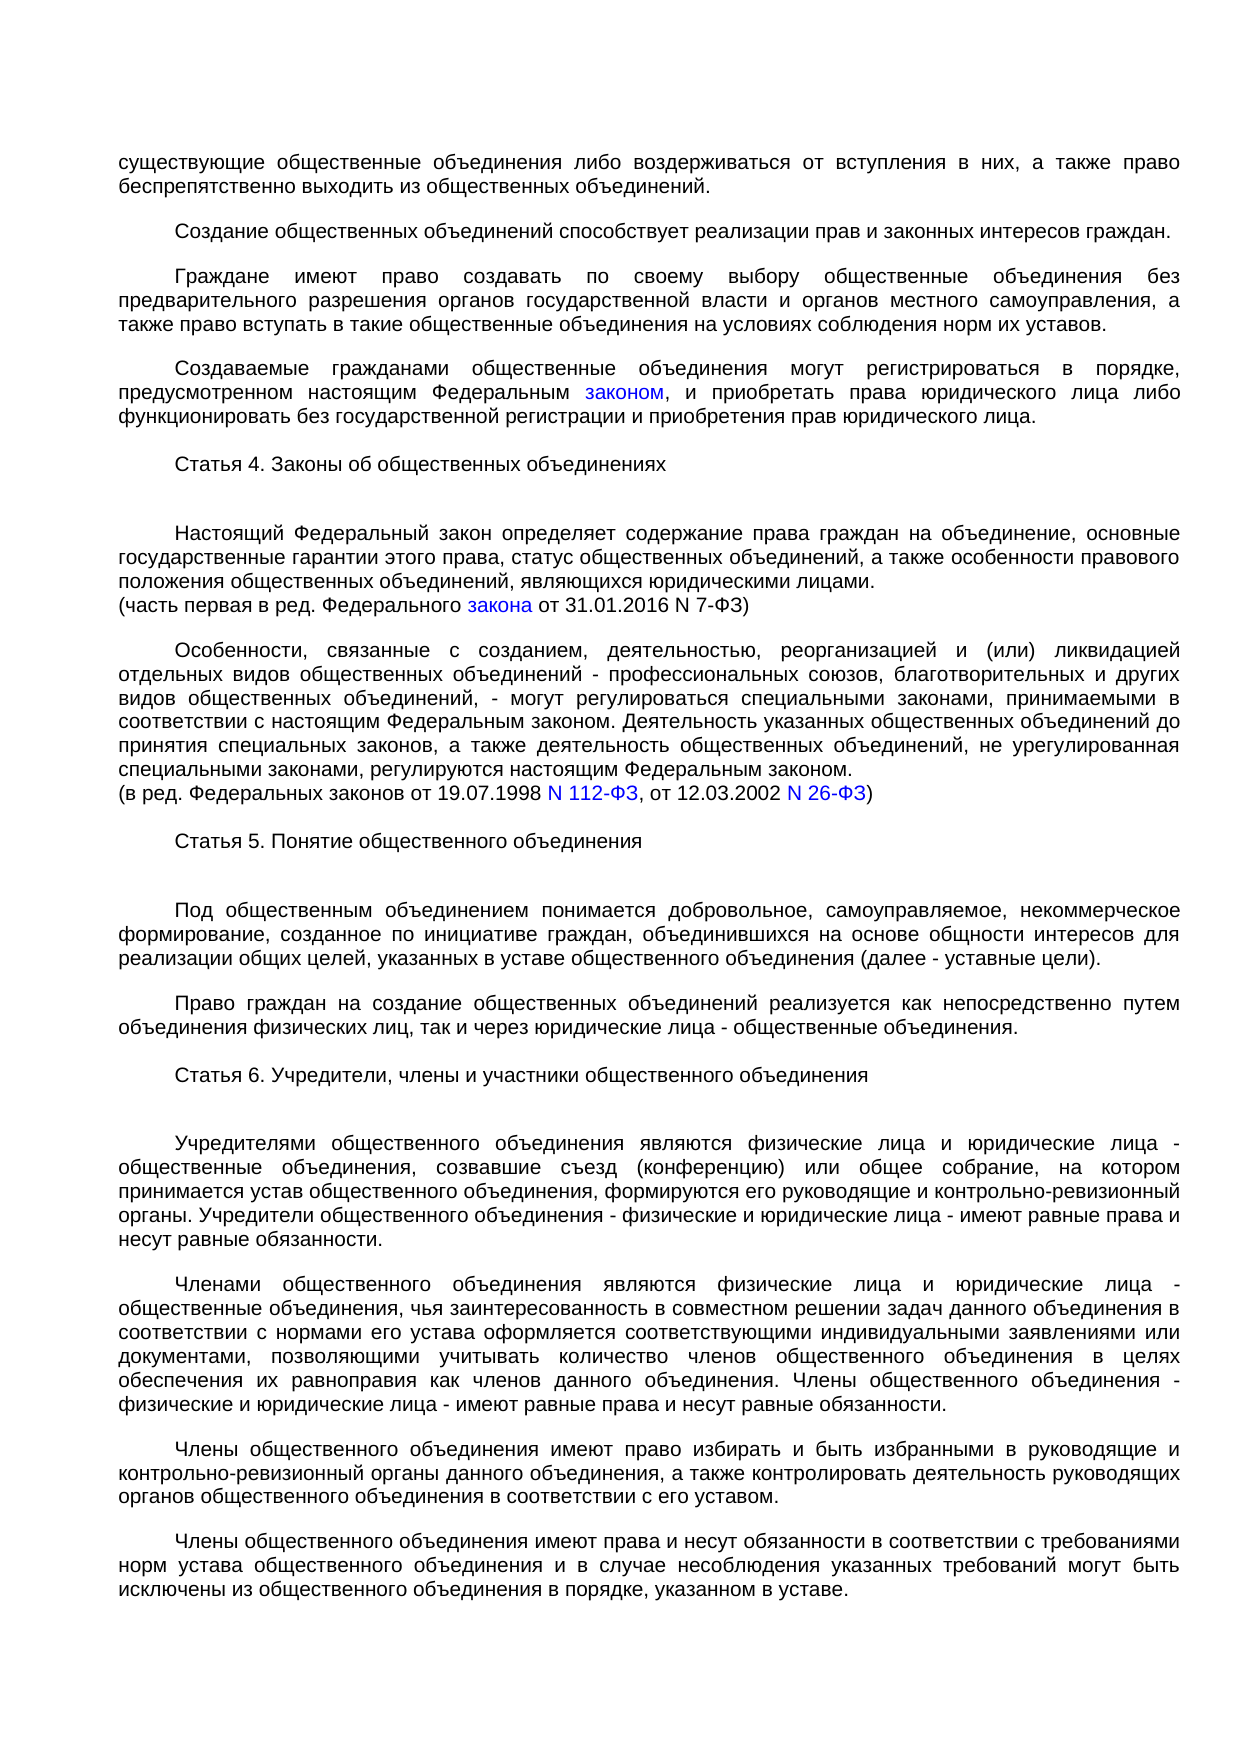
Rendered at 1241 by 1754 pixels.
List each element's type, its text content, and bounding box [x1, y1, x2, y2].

text Члены общественного объединения имеют права и несут обязанности в соответствии с требованиями норм устава общественного объединения и в случае несоблюдения указанных требований могут быть исключены из общественного объединения в порядке, указанном в уставе. [118, 1529, 1181, 1601]
text Учредителями общественного объединения являются физические лица и юридические лица - общественные объединения, созвавшие съезд (конференцию) или общее собрание, на котором принимается устав общественного объединения, формируются его руководящие и контрольно-ревизионный органы. Учредители общественного объединения - физические и юридические лица - имеют равные права и несут равные обязанности. [118, 1131, 1181, 1251]
text Членами общественного объединения являются физические лица и юридические лица - общественные объединения, чья заинтересованность в совместном решении задач данного объединения в соответствии с нормами его устава оформляется соответствующими индивидуальными заявлениями или документами, позволяющими учитывать количество членов общественного объединения в целях обеспечения их равноправия как членов данного объединения. Члены общественного объединения - физические и юридические лица - имеют равные права и несут равные обязанности. [118, 1272, 1181, 1416]
text (в ред. Федеральных законов от 19.07.1998 N 112-ФЗ, от 12.03.2002 N 26-ФЗ) [118, 781, 1181, 805]
text (часть первая в ред. Федерального закона от 31.01.2016 N 7-ФЗ) [118, 593, 1181, 617]
text Создание общественных объединений способствует реализации прав и законных интересов граждан. [118, 219, 1181, 243]
text Под общественным объединением понимается добровольное, самоуправляемое, некоммерческое формирование, созданное по инициативе граждан, объединившихся на основе общности интересов для реализации общих целей, указанных в уставе общественного объединения (далее - уставные цели). [118, 898, 1181, 970]
text Право граждан на создание общественных объединений реализуется как непосредственно путем объединения физических лиц, так и через юридические лица - общественные объединения. [118, 991, 1181, 1038]
text Статья 4. Законы об общественных объединениях [118, 452, 1181, 476]
text Граждане имеют право создавать по своему выбору общественные объединения без предварительного разрешения органов государственной власти и органов местного самоуправления, а также право вступать в такие общественные объединения на условиях соблюдения норм их уставов. [118, 263, 1181, 335]
text Члены общественного объединения имеют право избирать и быть избранными в руководящие и контрольно-ревизионный органы данного объединения, а также контролировать деятельность руководящих органов общественного объединения в соответствии с его уставом. [118, 1436, 1181, 1508]
text Настоящий Федеральный закон определяет содержание права граждан на объединение, основные государственные гарантии этого права, статус общественных объединений, а также особенности правового положения общественных объединений, являющихся юридическими лицами. [118, 521, 1181, 593]
text Статья 5. Понятие общественного объединения [118, 829, 1181, 853]
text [118, 150, 1181, 198]
text Создаваемые гражданами общественные объединения могут регистрироваться в порядке, предусмотренном настоящим Федеральным законом, и приобретать права юридического лица либо функционировать без государственной регистрации и приобретения прав юридического лица. [118, 356, 1181, 428]
text Особенности, связанные с созданием, деятельностью, реорганизацией и (или) ликвидацией отдельных видов общественных объединений - профессиональных союзов, благотворительных и других видов общественных объединений, - могут регулироваться специальными законами, принимаемыми в соответствии с настоящим Федеральным законом. Деятельность указанных общественных объединений до принятия специальных законов, а также деятельность общественных объединений, не урегулированная специальными законами, регулируются настоящим Федеральным законом. [118, 637, 1181, 781]
text Статья 6. Учредители, члены и участники общественного объединения [118, 1062, 1181, 1086]
